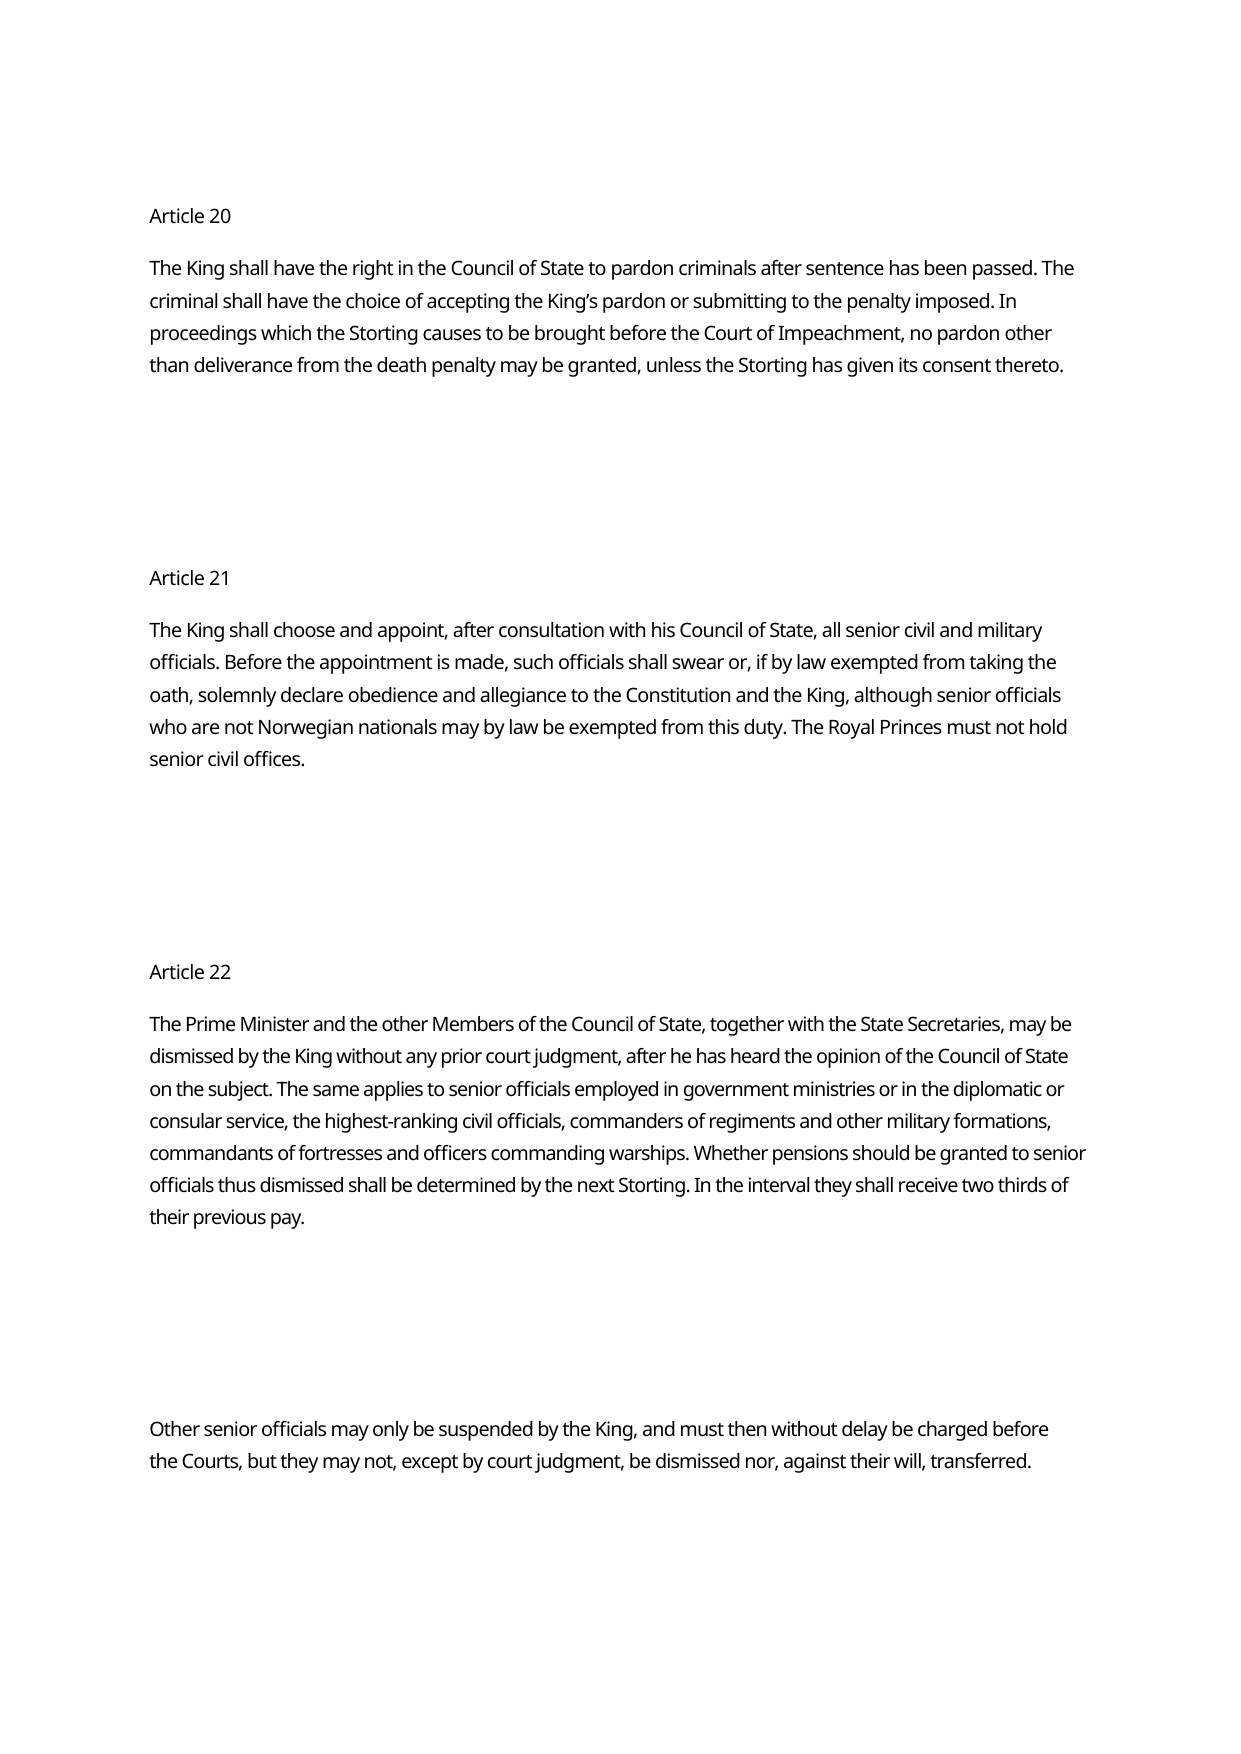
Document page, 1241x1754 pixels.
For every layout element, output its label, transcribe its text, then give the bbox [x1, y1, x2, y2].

text Article 22 [149, 958, 1089, 984]
text The King shall have the right in the Council of State to pardon criminals after sentence has been passed. The criminal shall have the choice of accepting the King’s pardon or submitting to the penalty imposed. In proceedings which the Storting causes to be brought before the Court of Impeachment, no pardon other than deliverance from the death penalty may be granted, unless the Storting has given its consent thereto. [149, 250, 1082, 379]
text The King shall choose and appoint, after consultation with his Council of State, all senior civil and military officials. Before the appointment is made, such officials shall swear or, if by law exempted from taking the oath, solemnly declare obedience and allegiance to the Constitution and the King, although senior officials who are not Norwegian nationals may by law be exempted from this duty. The Royal Princes must not hold senior civil offices. [149, 612, 1074, 773]
text The Prime Minister and the other Members of the Council of State, together with the State Secretaries, may be dismissed by the King without any prior court judgment, after he has heard the opinion of the Council of State on the subject. The same applies to senior officials employed in government ministries or in the diplomatic or consular service, the highest-ranking civil officials, commanders of regiments and other military formations, commandants of fortresses and officers commanding warships. Whether pensions should be granted to senior officials thus dismissed shall be determined by the next Storting. In the interval they shall receive two thirds of their previous pay. [149, 1006, 1089, 1231]
text Other senior officials may only be suspended by the King, and must then without delay be charged before the Courts, but they may not, except by court judgment, be dismissed nor, against their will, transferred. [149, 1410, 1074, 1474]
text Article 21 [149, 565, 1089, 591]
text Article 20 [149, 203, 1089, 229]
